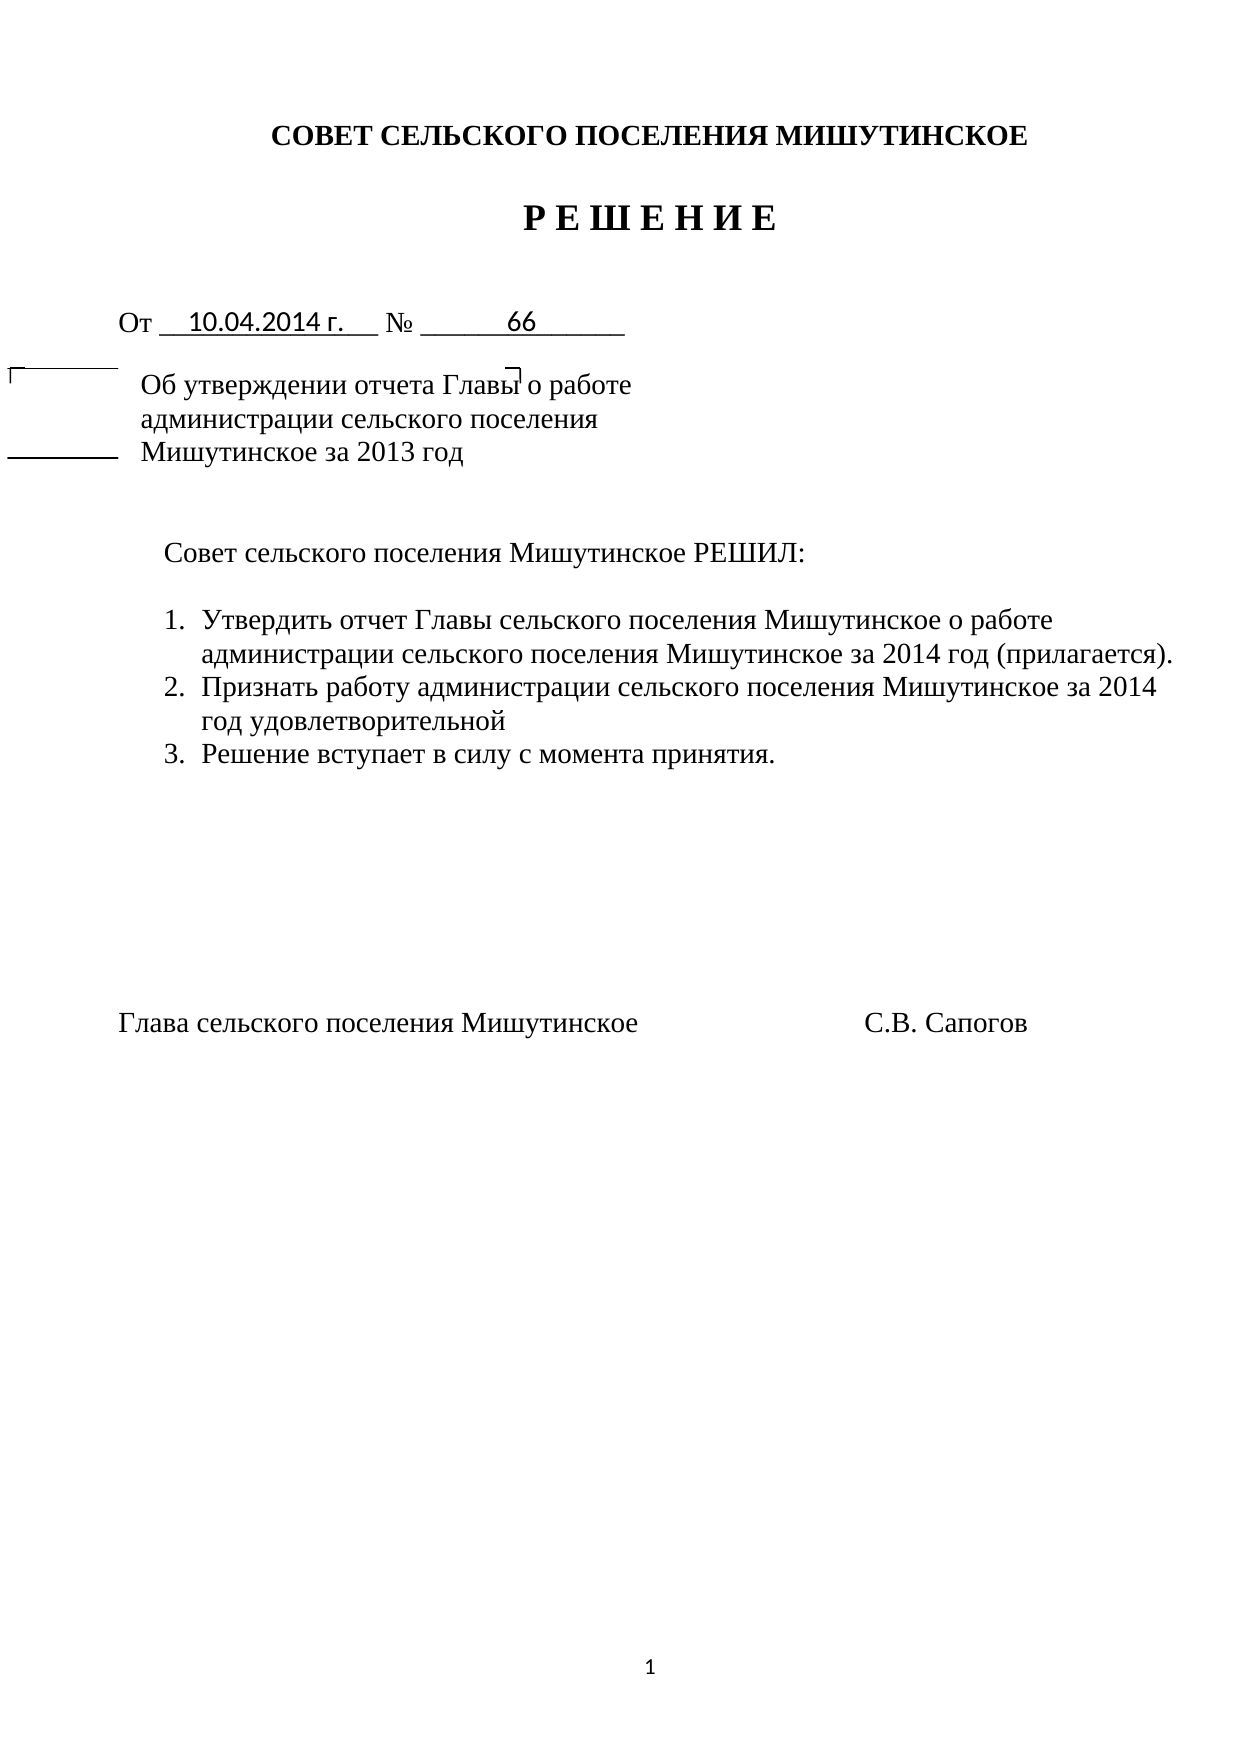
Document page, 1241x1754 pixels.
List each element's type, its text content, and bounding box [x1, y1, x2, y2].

list Признать работу администрации сельского поселения Мишутинское за 2014 год удовлетворительной [163, 669, 1181, 736]
list Решение вступает в силу с момента принятия. [163, 736, 1181, 770]
text Глава сельского поселения Мишутинское С.В. Сапогов [118, 1005, 1181, 1038]
table_header Об утверждении отчета Главы о работе администрации сельского поселения Мишутинское за 2013 год [129, 368, 646, 468]
text СОВЕТ СЕЛЬСКОГО ПОСЕЛЕНИЯ МИШУТИНСКОЕ [118, 118, 1181, 152]
text Совет сельского поселения Мишутинское РЕШИЛ: [163, 535, 1181, 569]
table_header [0, 368, 129, 468]
text От _______________ № ______________ [118, 305, 1181, 339]
text Р Е Ш Е Н И Е [118, 195, 1181, 238]
list Утвердить отчет Главы сельского поселения Мишутинское о работе администрации сельского поселения Мишутинское за 2014 год (прилагается). [163, 602, 1181, 669]
